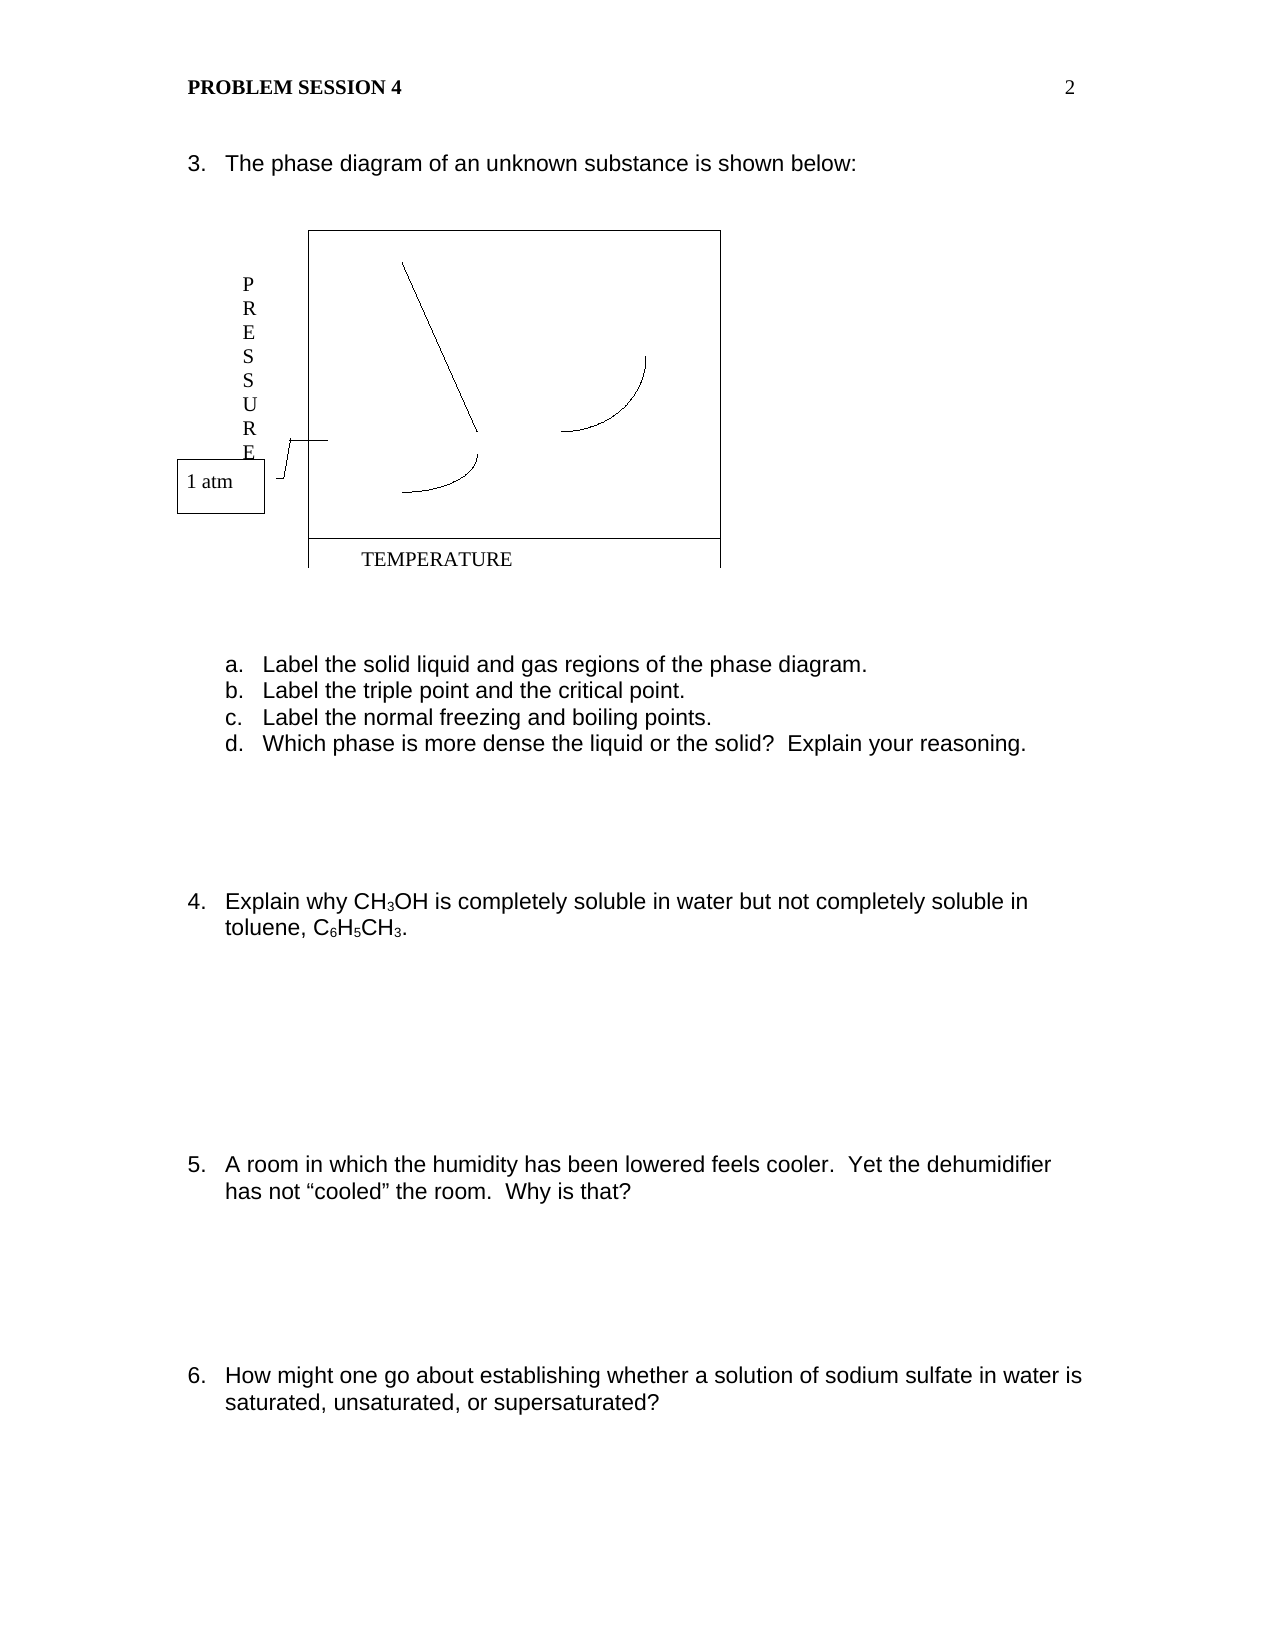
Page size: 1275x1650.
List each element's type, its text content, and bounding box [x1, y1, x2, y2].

list Label the triple point and the critical point. [225, 677, 1087, 703]
list How might one go about establishing whether a solution of sodium sulfate in water is saturated, unsaturated, or supersaturated? [187, 1362, 1087, 1415]
list Label the normal freezing and boiling points. [225, 703, 1087, 730]
list Explain why CH3OH is completely soluble in water but not completely soluble in toluene, C6H5CH3. [187, 888, 1087, 941]
list A room in which the humidity has been lowered feels cooler. Yet the dehumidifier has not “cooled” the room. Why is that? [187, 1151, 1087, 1204]
list The phase diagram of an unknown substance is shown below: [187, 150, 1087, 176]
list Which phase is more dense the liquid or the solid? Explain your reasoning. [225, 730, 1087, 756]
list Label the solid liquid and gas regions of the phase diagram. [225, 651, 1087, 677]
